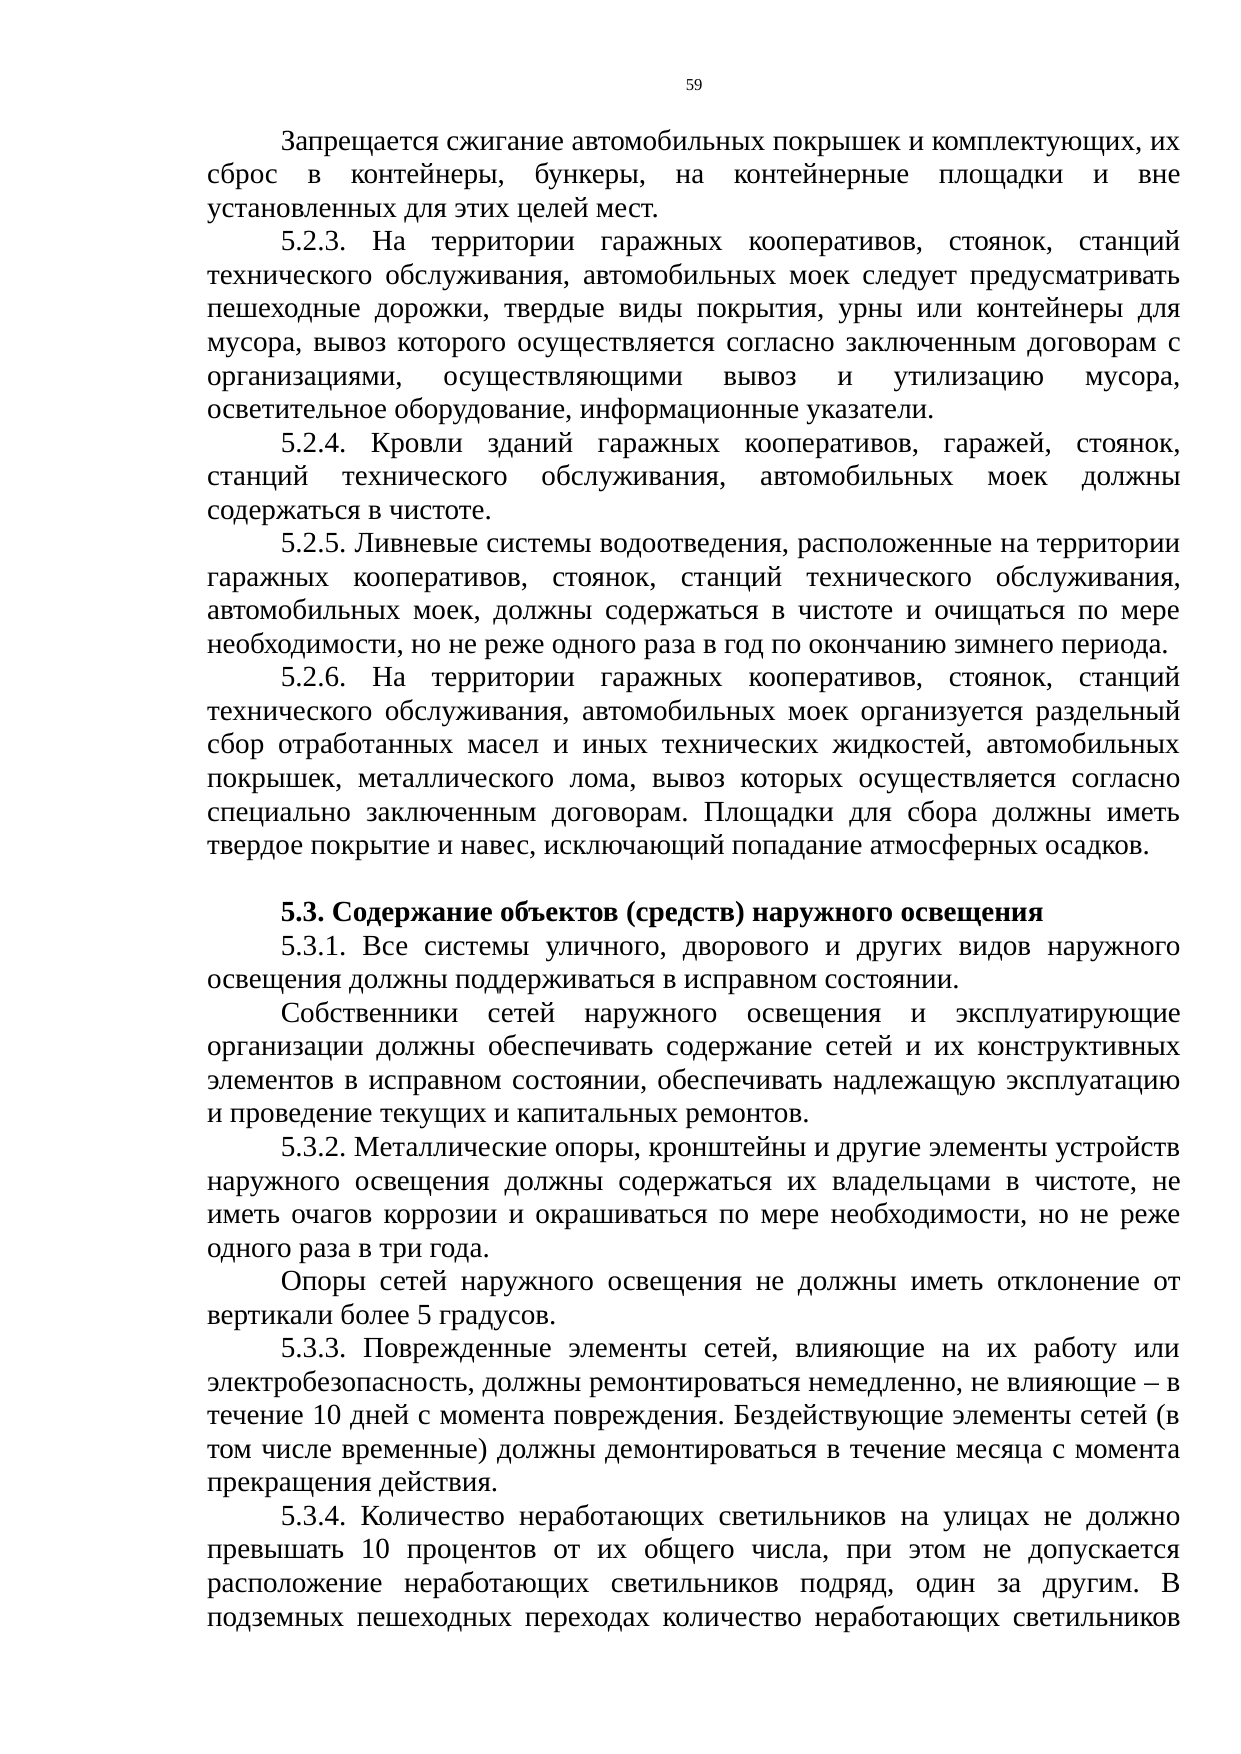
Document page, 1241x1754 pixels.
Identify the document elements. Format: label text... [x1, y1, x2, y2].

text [207, 1498, 1181, 1632]
text 5.2.6. На территории гаражных кооперативов, стоянок, станций технического обслуживания, автомобильных моек организуется раздельный сбор отработанных масел и иных технических жидкостей, автомобильных покрышек, металлического лома, вывоз которых осуществляется согласно специально заключенным договорам. Площадки для сбора должны иметь твердое покрытие и навес, исключающий попадание атмосферных осадков. [207, 659, 1181, 861]
text 5.2.5. Ливневые системы водоотведения, расположенные на территории гаражных кооперативов, стоянок, станций технического обслуживания, автомобильных моек, должны содержаться в чистоте и очищаться по мере необходимости, но не реже одного раза в год по окончанию зимнего периода. [207, 525, 1181, 659]
text 5.3.3. Поврежденные элементы сетей, влияющие на их работу или электробезопасность, должны ремонтироваться немедленно, не влияющие – в течение 10 дней с момента повреждения. Бездействующие элементы сетей (в том числе временные) должны демонтироваться в течение месяца с момента прекращения действия. [207, 1330, 1181, 1498]
text 5.3.2. Металлические опоры, кронштейны и другие элементы устройств наружного освещения должны содержаться их владельцами в чистоте, не иметь очагов коррозии и окрашиваться по мере необходимости, но не реже одного раза в три года. [207, 1129, 1181, 1263]
text 5.2.4. Кровли зданий гаражных кооперативов, гаражей, стоянок, станций технического обслуживания, автомобильных моек должны содержаться в чистоте. [207, 425, 1181, 525]
text Собственники сетей наружного освещения и эксплуатирующие организации должны обеспечивать содержание сетей и их конструктивных элементов в исправном состоянии, обеспечивать надлежащую эксплуатацию и проведение текущих и капитальных ремонтов. [207, 995, 1181, 1129]
text Запрещается сжигание автомобильных покрышек и комплектующих, их сброс в контейнеры, бункеры, на контейнерные площадки и вне установленных для этих целей мест. [207, 123, 1181, 223]
text Опоры сетей наружного освещения не должны иметь отклонение от вертикали более 5 градусов. [207, 1263, 1181, 1330]
text 5.2.3. На территории гаражных кооперативов, стоянок, станций технического обслуживания, автомобильных моек следует предусматривать пешеходные дорожки, твердые виды покрытия, урны или контейнеры для мусора, вывоз которого осуществляется согласно заключенным договорам с организациями, осуществляющими вывоз и утилизацию мусора, осветительное оборудование, информационные указатели. [207, 223, 1181, 425]
text 5.3.1. Все системы уличного, дворового и других видов наружного освещения должны поддерживаться в исправном состоянии. [207, 928, 1181, 995]
text 5.3. Содержание объектов (средств) наружного освещения [207, 894, 1181, 928]
